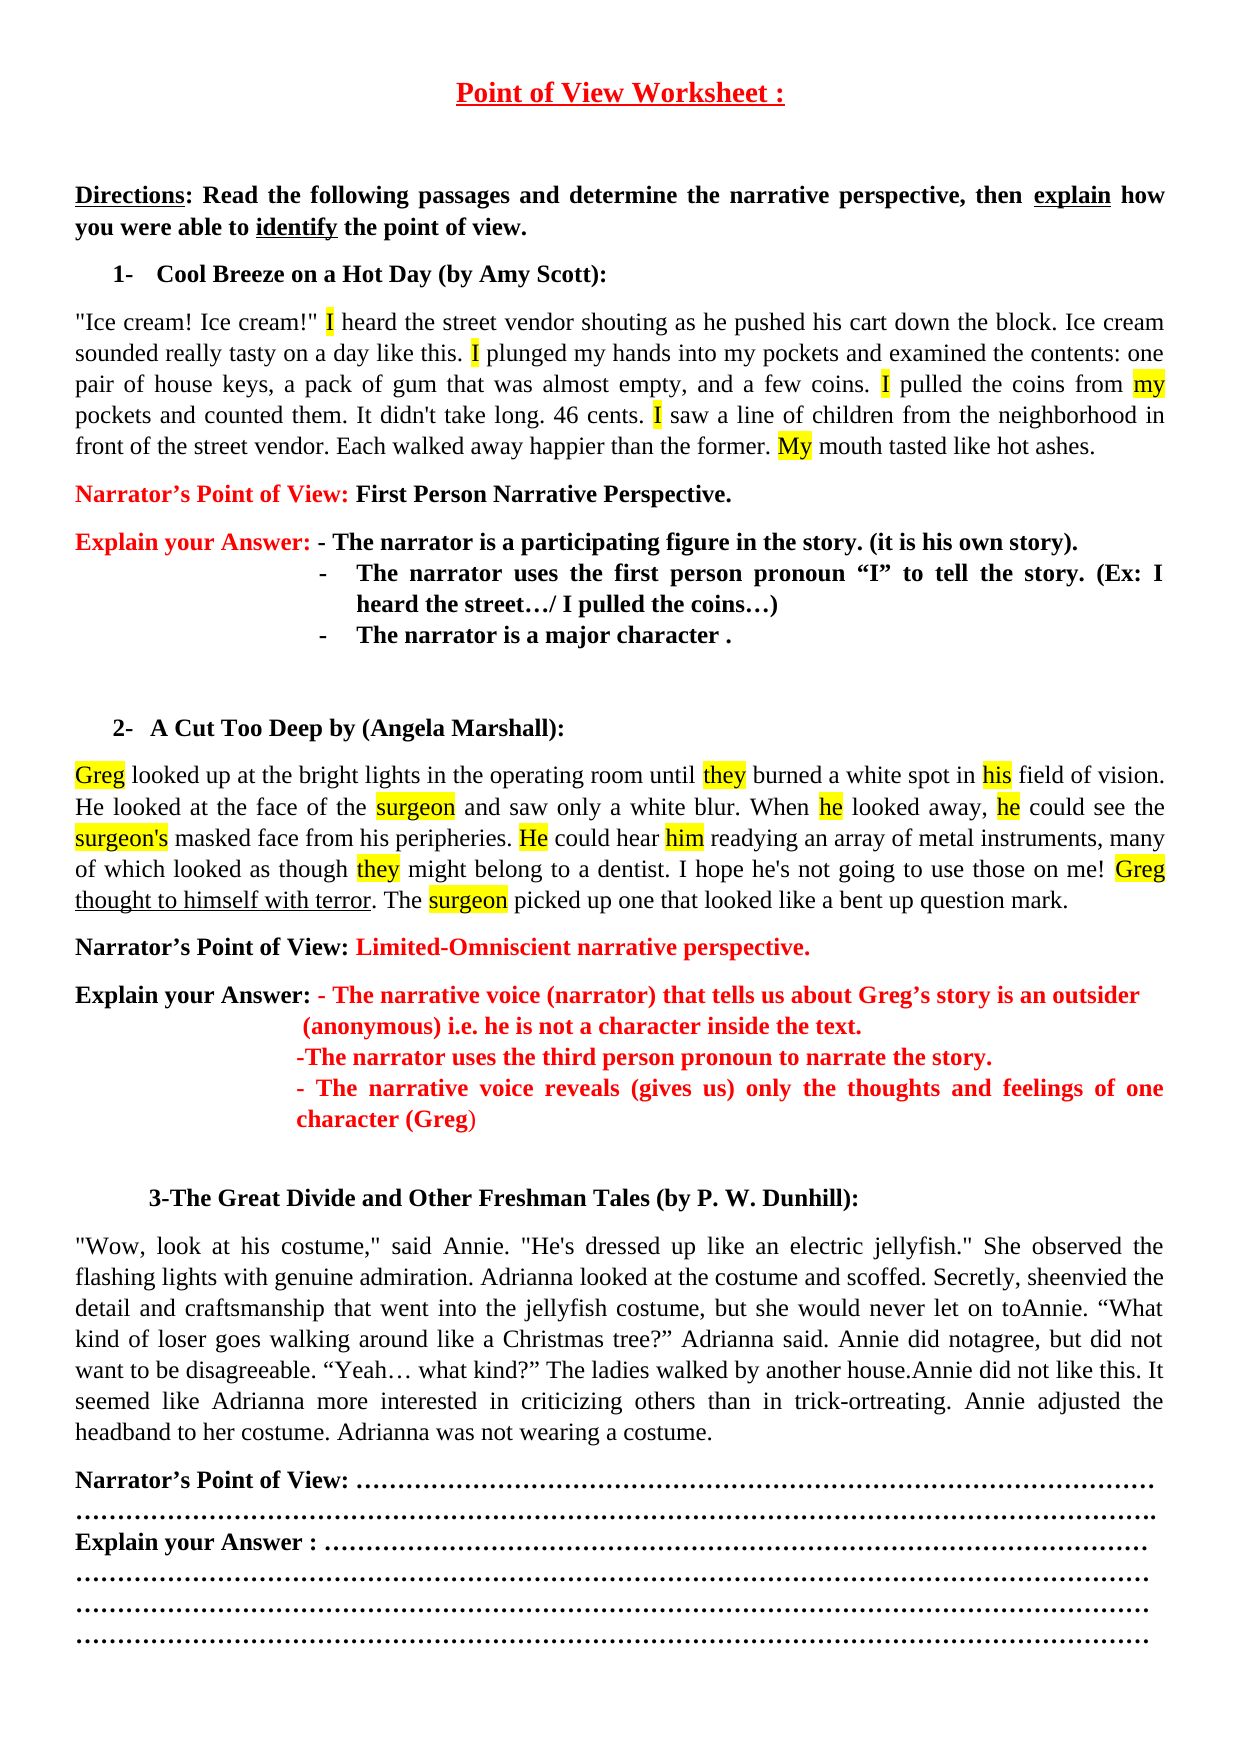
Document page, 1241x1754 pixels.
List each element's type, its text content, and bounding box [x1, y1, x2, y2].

text (anonymous) i.e. he is not a character inside the text. [296, 1011, 1165, 1040]
list Cool Breeze on a Hot Day (by Amy Scott): [112, 259, 1165, 288]
list A Cut Too Deep by (Angela Marshall): [112, 713, 1165, 742]
text Greg looked up at the bright lights in the operating room until they burned a white spot in his field of vision. He looked at the face of the surgeon and saw only a white blur. When he looked away, he could see the surgeon's masked face from his peripheries. He could hear him readying an array of metal instruments, many of which looked as though they might belong to a dentist. I hope he's not going to use those on me! Greg thought to himself with terror. The surgeon picked up one that looked like a bent up question mark. [75, 761, 1165, 913]
text Explain your Answer: - The narrative voice (narrator) that tells us about Greg’s story is an outsider [75, 980, 1165, 1009]
text Narrator’s Point of View: Limited-Omniscient narrative perspective. [75, 932, 1165, 961]
text 3-The Great Divide and Other Freshman Tales (by P. W. Dunhill): [75, 1183, 1165, 1212]
text - The narrative voice reveals (gives us) only the thoughts and feelings of one character (Greg) [296, 1073, 1165, 1133]
text ……………………………………………………………………………………………………………………………………………………………………………………………………………………………………………………………………………………………………………………………………………………… [75, 1558, 1165, 1649]
text "Wow, look at his costume," said Annie. "He's dressed up like an electric jellyfish." She observed the flashing lights with genuine admiration. Adrianna looked at the costume and scoffed. Secretly, sheenvied the detail and craftsmanship that went into the jellyfish costume, but she would never let on toAnnie. “What kind of loser goes walking around like a Christmas tree?” Adrianna said. Annie did notagree, but did not want to be disagreeable. “Yeah… what kind?” The ladies walked by another house.Annie did not like this. It seemed like Adrianna more interested in criticizing others than in trick-ortreating. Annie adjusted the headband to her costume. Adrianna was not wearing a costume. [75, 1231, 1165, 1446]
text "Ice cream! Ice cream!" I heard the street vendor shouting as he pushed his cart down the block. Ice cream sounded really tasty on a day like this. I plunged my hands into my pockets and examined the contents: one pair of house keys, a pack of gum that was almost empty, and a few coins. I pulled the coins from my pockets and counted them. It didn't take long. 46 cents. I saw a line of children from the neighborhood in front of the street vendor. Each walked away happier than the former. My mouth tasted like hot ashes. [75, 307, 1165, 460]
text …………………………………………………………………………………………………………………. [75, 1496, 1165, 1524]
text Point of View Worksheet : [75, 75, 1165, 108]
text Directions: Read the following passages and determine the narrative perspective, then explain how you were able to identify the point of view. [75, 181, 1165, 240]
list The narrator is a major character . [319, 620, 1165, 648]
text Narrator’s Point of View: First Person Narrative Perspective. [75, 479, 1165, 508]
text Narrator’s Point of View: …………………………………………………………………………………… [75, 1465, 1165, 1493]
text Explain your Answer : ……………………………………………………………………………………… [75, 1527, 1165, 1556]
list The narrator uses the first person pronoun “I” to tell the story. (Ex: I heard the street…/ I pulled the coins…) [319, 558, 1165, 617]
text Explain your Answer: - The narrator is a participating figure in the story. (it is his own story). [75, 527, 1165, 555]
text -The narrator uses the third person pronoun to narrate the story. [296, 1042, 1165, 1071]
